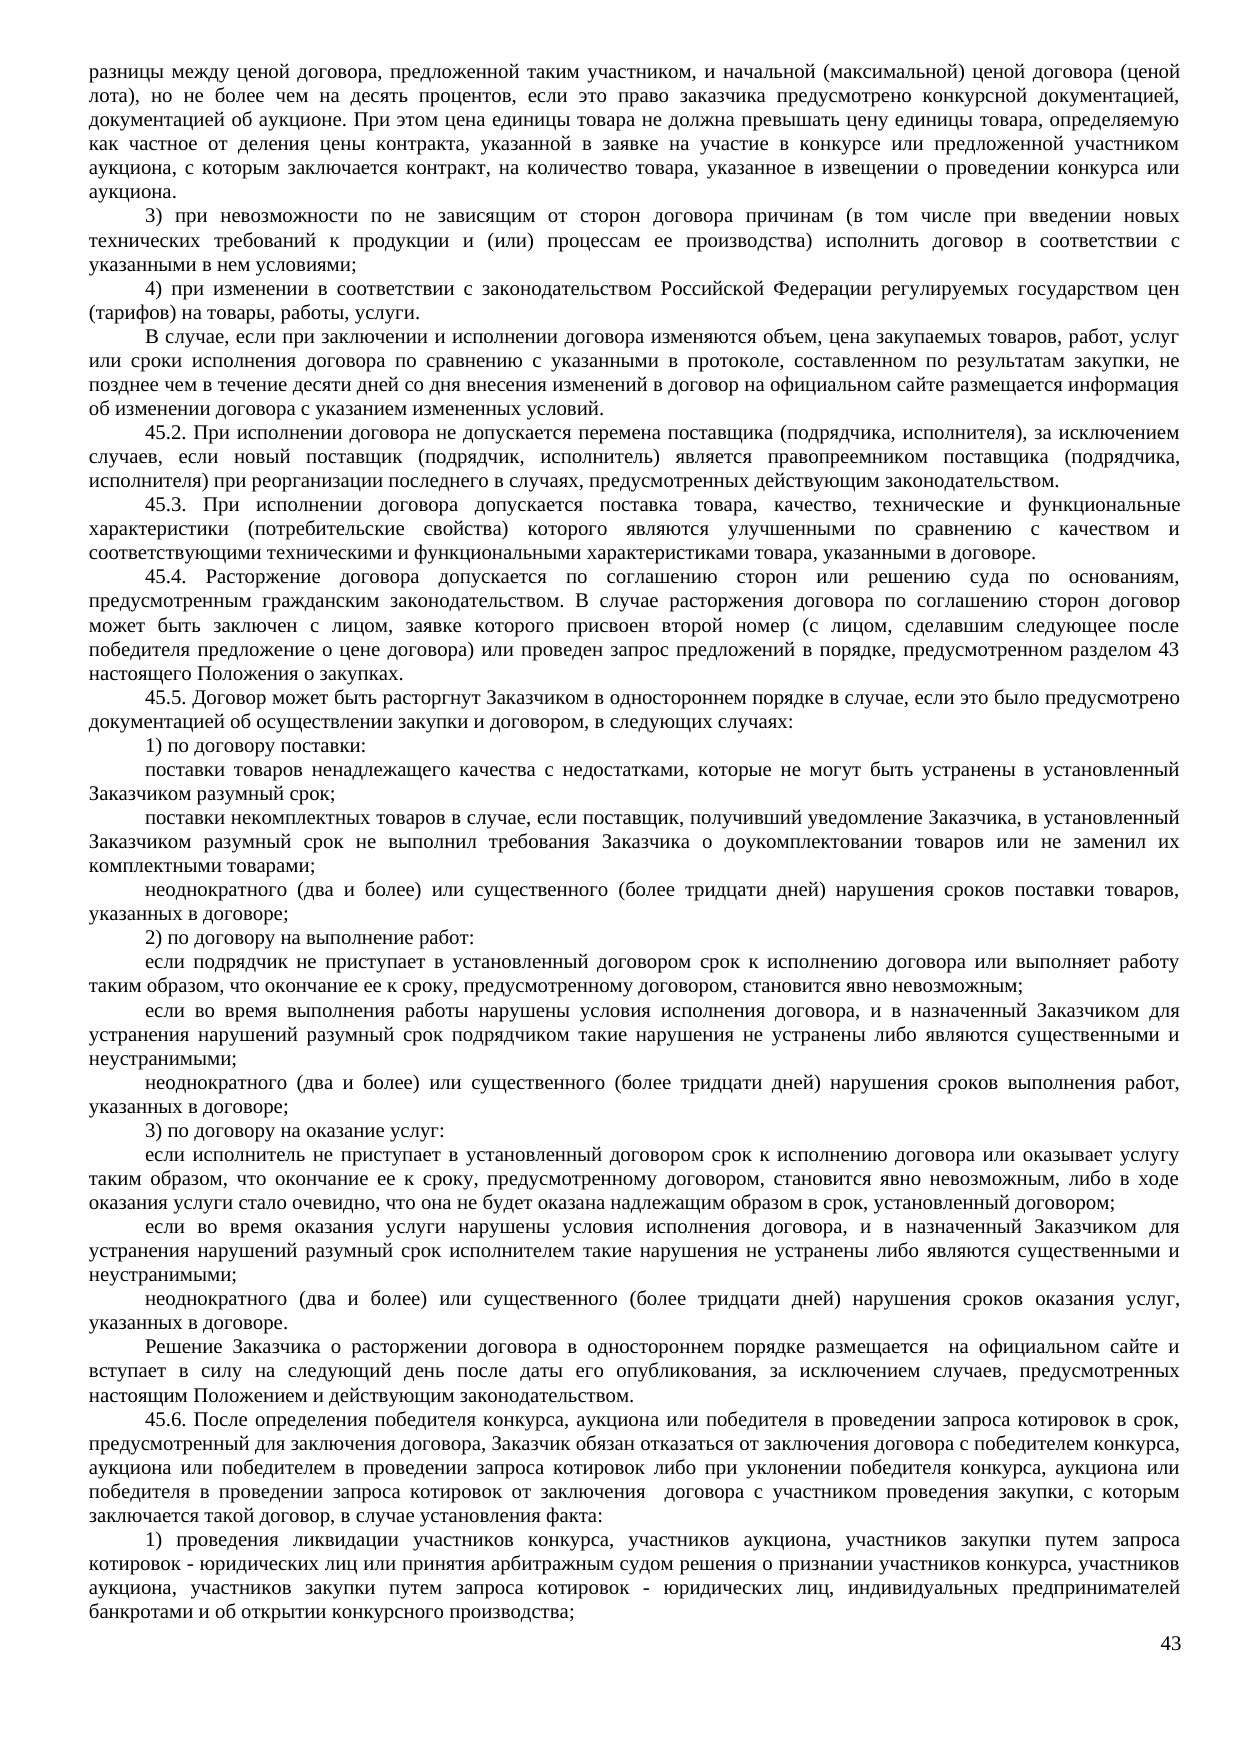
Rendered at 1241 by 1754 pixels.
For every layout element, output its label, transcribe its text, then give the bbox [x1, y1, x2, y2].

text 45.6. После определения победителя конкурса, аукциона или победителя в проведении запроса котировок в срок, предусмотренный для заключения договора, Заказчик обязан отказаться от заключения договора с победителем конкурса, аукциона или победителем в проведении запроса котировок либо при уклонении победителя конкурса, аукциона или победителя в проведении запроса котировок от заключения договора с участником проведения закупки, с которым заключается такой договор, в случае установления факта: [89, 1407, 1181, 1527]
text В случае, если при заключении и исполнении договора изменяются объем, цена закупаемых товаров, работ, услуг или сроки исполнения договора по сравнению с указанными в протоколе, составленном по результатам закупки, не позднее чем в течение десяти дней со дня внесения изменений в договор на официальном сайте размещается информация об изменении договора с указанием измененных условий. [89, 324, 1181, 420]
text 1) по договору поставки: [89, 733, 1181, 757]
text 2) по договору на выполнение работ: [89, 925, 1181, 949]
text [89, 59, 1181, 203]
text поставки некомплектных товаров в случае, если поставщик, получивший уведомление Заказчика, в установленный Заказчиком разумный срок не выполнил требования Заказчика о доукомплектовании товаров или не заменил их комплектными товарами; [89, 805, 1181, 877]
text 45.3. При исполнении договора допускается поставка товара, качество, технические и функциональные характеристики (потребительские свойства) которого являются улучшенными по сравнению с качеством и соответствующими техническими и функциональными характеристиками товара, указанными в договоре. [89, 492, 1181, 564]
text если во время оказания услуги нарушены условия исполнения договора, и в назначенный Заказчиком для устранения нарушений разумный срок исполнителем такие нарушения не устранены либо являются существенными и неустранимыми; [89, 1214, 1181, 1286]
text 45.2. При исполнении договора не допускается перемена поставщика (подрядчика, исполнителя), за исключением случаев, если новый поставщик (подрядчик, исполнитель) является правопреемником поставщика (подрядчика, исполнителя) при реорганизации последнего в случаях, предусмотренных действующим законодательством. [89, 420, 1181, 492]
text если подрядчик не приступает в установленный договором срок к исполнению договора или выполняет работу таким образом, что окончание ее к сроку, предусмотренному договором, становится явно невозможным; [89, 949, 1181, 997]
text неоднократного (два и более) или существенного (более тридцати дней) нарушения сроков выполнения работ, указанных в договоре; [89, 1070, 1181, 1118]
text неоднократного (два и более) или существенного (более тридцати дней) нарушения сроков поставки товаров, указанных в договоре; [89, 877, 1181, 925]
text 3) по договору на оказание услуг: [89, 1118, 1181, 1142]
text 3) при невозможности по не зависящим от сторон договора причинам (в том числе при введении новых технических требований к продукции и (или) процессам ее производства) исполнить договор в соответствии с указанными в нем условиями; [89, 203, 1181, 276]
text 45.4. Расторжение договора допускается по соглашению сторон или решению суда по основаниям, предусмотренным гражданским законодательством. В случае расторжения договора по соглашению сторон договор может быть заключен с лицом, заявке которого присвоен второй номер (с лицом, сделавшим следующее после победителя предложение о цене договора) или проведен запрос предложений в порядке, предусмотренном разделом 43 настоящего Положения о закупках. [89, 564, 1181, 685]
text поставки товаров ненадлежащего качества с недостатками, которые не могут быть устранены в установленный Заказчиком разумный срок; [89, 757, 1181, 805]
text Решение Заказчика о расторжении договора в одностороннем порядке размещается на официальном сайте и вступает в силу на следующий день после даты его опубликования, за исключением случаев, предусмотренных настоящим Положением и действующим законодательством. [89, 1334, 1181, 1407]
text 4) при изменении в соответствии с законодательством Российской Федерации регулируемых государством цен (тарифов) на товары, работы, услуги. [89, 276, 1181, 324]
text 45.5. Договор может быть расторгнут Заказчиком в одностороннем порядке в случае, если это было предусмотрено документацией об осуществлении закупки и договором, в следующих случаях: [89, 685, 1181, 733]
text если во время выполнения работы нарушены условия исполнения договора, и в назначенный Заказчиком для устранения нарушений разумный срок подрядчиком такие нарушения не устранены либо являются существенными и неустранимыми; [89, 997, 1181, 1070]
text неоднократного (два и более) или существенного (более тридцати дней) нарушения сроков оказания услуг, указанных в договоре. [89, 1286, 1181, 1334]
text 1) проведения ликвидации участников конкурса, участников аукциона, участников закупки путем запроса котировок - юридических лиц или принятия арбитражным судом решения о признании участников конкурса, участников аукциона, участников закупки путем запроса котировок - юридических лиц, индивидуальных предпринимателей банкротами и об открытии конкурсного производства; [89, 1527, 1181, 1623]
text если исполнитель не приступает в установленный договором срок к исполнению договора или оказывает услугу таким образом, что окончание ее к сроку, предусмотренному договором, становится явно невозможным, либо в ходе оказания услуги стало очевидно, что она не будет оказана надлежащим образом в срок, установленный договором; [89, 1142, 1181, 1214]
